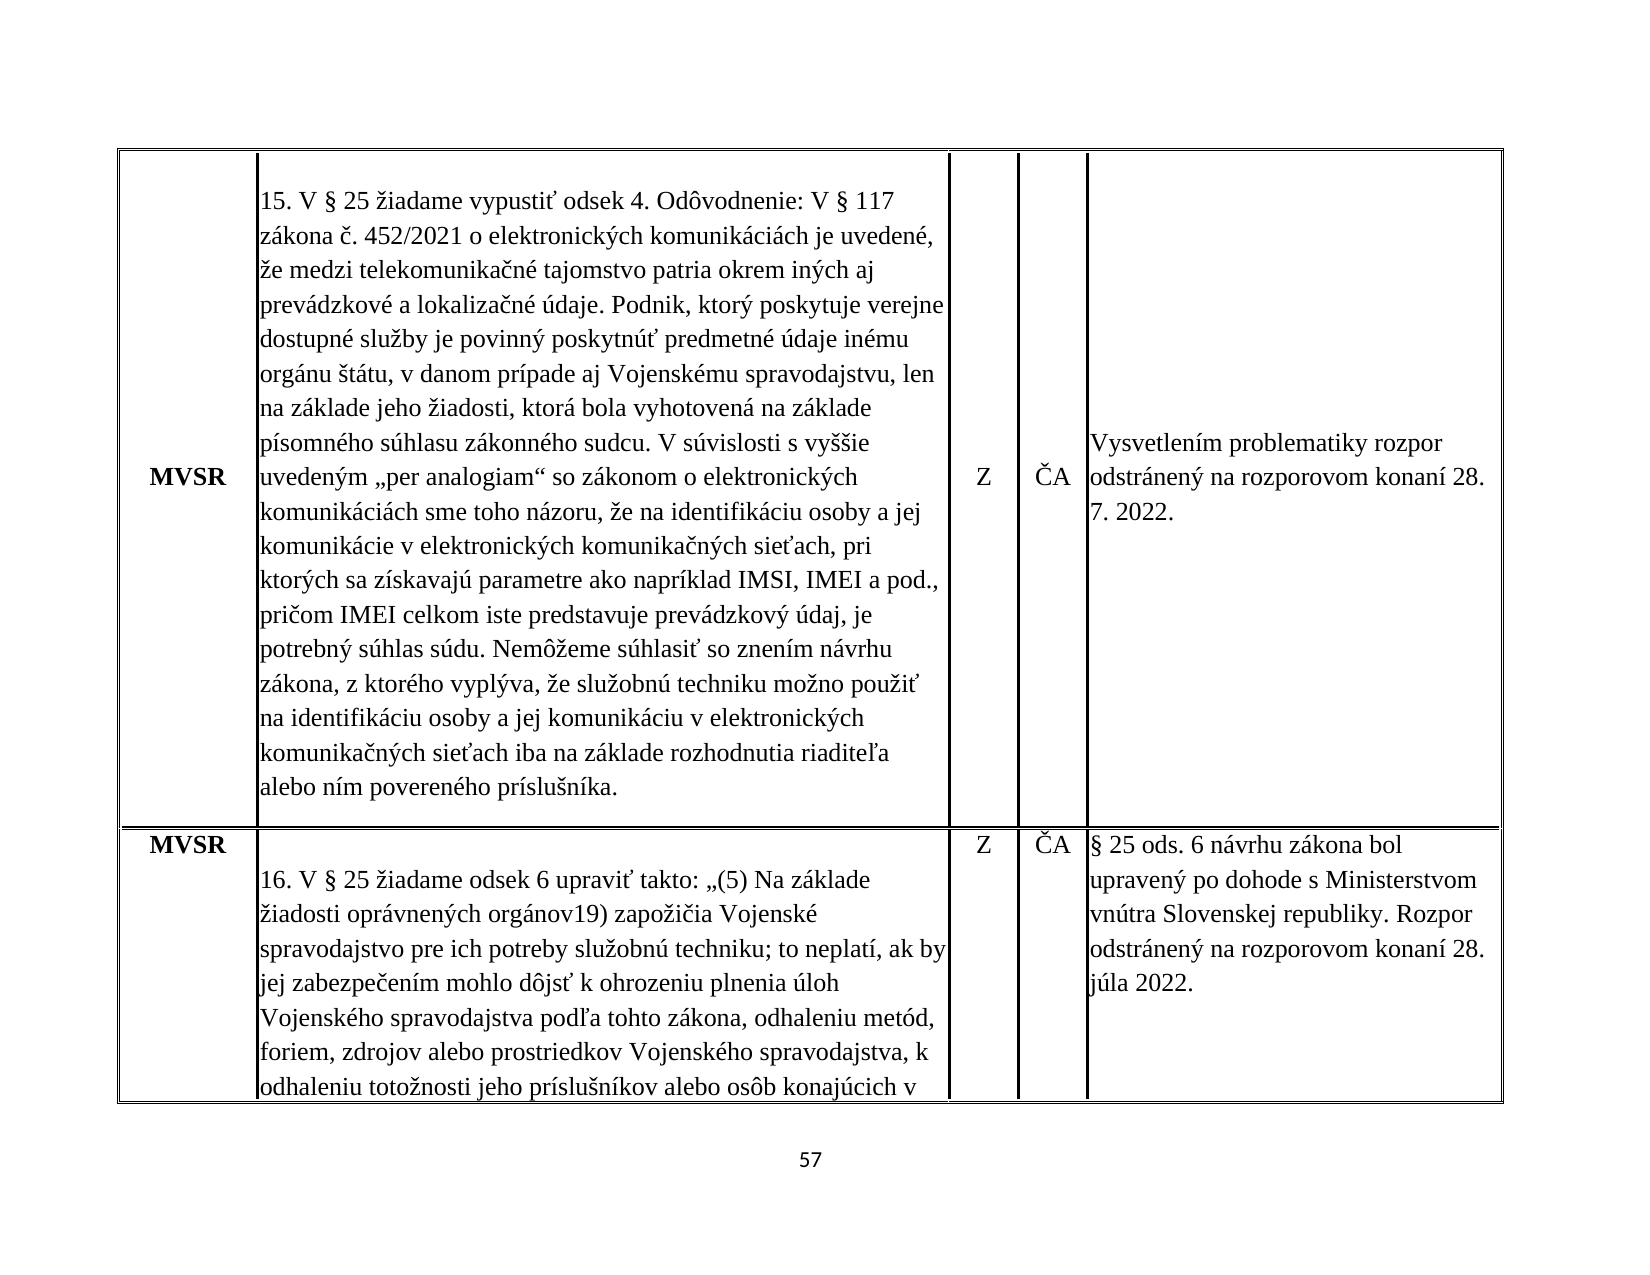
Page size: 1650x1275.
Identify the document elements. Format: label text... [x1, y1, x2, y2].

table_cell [257, 830, 949, 1101]
table_cell MVSR [120, 826, 257, 1101]
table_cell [1087, 826, 1501, 1101]
table_cell 15. V § 25 žiadame vypustiť odsek 4. Odôvodnenie: V § 117 zákona č. 452/2021 o elektronických komunikáciách je uvedené, že medzi telekomunikačné tajomstvo patria okrem iných aj prevádzkové a lokalizačné údaje. Podnik, ktorý poskytuje verejne dostupné služby je povinný poskytnúť predmetné údaje inému orgánu štátu, v danom prípade aj Vojenskému spravodajstvu, len na základe jeho žiadosti, ktorá bola vyhotovená na základe písomného súhlasu zákonného sudcu. V súvislosti s vyššie uvedeným „per analogiam“ so zákonom o elektronických komunikáciách sme toho názoru, že na identifikáciu osoby a jej komunikácie v elektronických komunikačných sieťach, pri ktorých sa získavajú parametre ako napríklad IMSI, IMEI a pod., pričom IMEI celkom iste predstavuje prevádzkový údaj, je potrebný súhlas súdu. Nemôžeme súhlasiť so znením návrhu zákona, z ktorého vyplýva, že služobnú techniku možno použiť na identifikáciu osoby a jej komunikáciu v elektronických komunikačných sieťach iba na základe rozhodnutia riaditeľa alebo ním povereného príslušníka. [257, 149, 949, 826]
table_cell ČA [1018, 830, 1087, 1101]
table_cell MVSR [120, 151, 257, 826]
table_cell ČA [1018, 151, 1087, 826]
table_cell Z [949, 830, 1018, 1101]
table_cell Z [949, 151, 1018, 826]
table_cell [1087, 151, 1501, 826]
